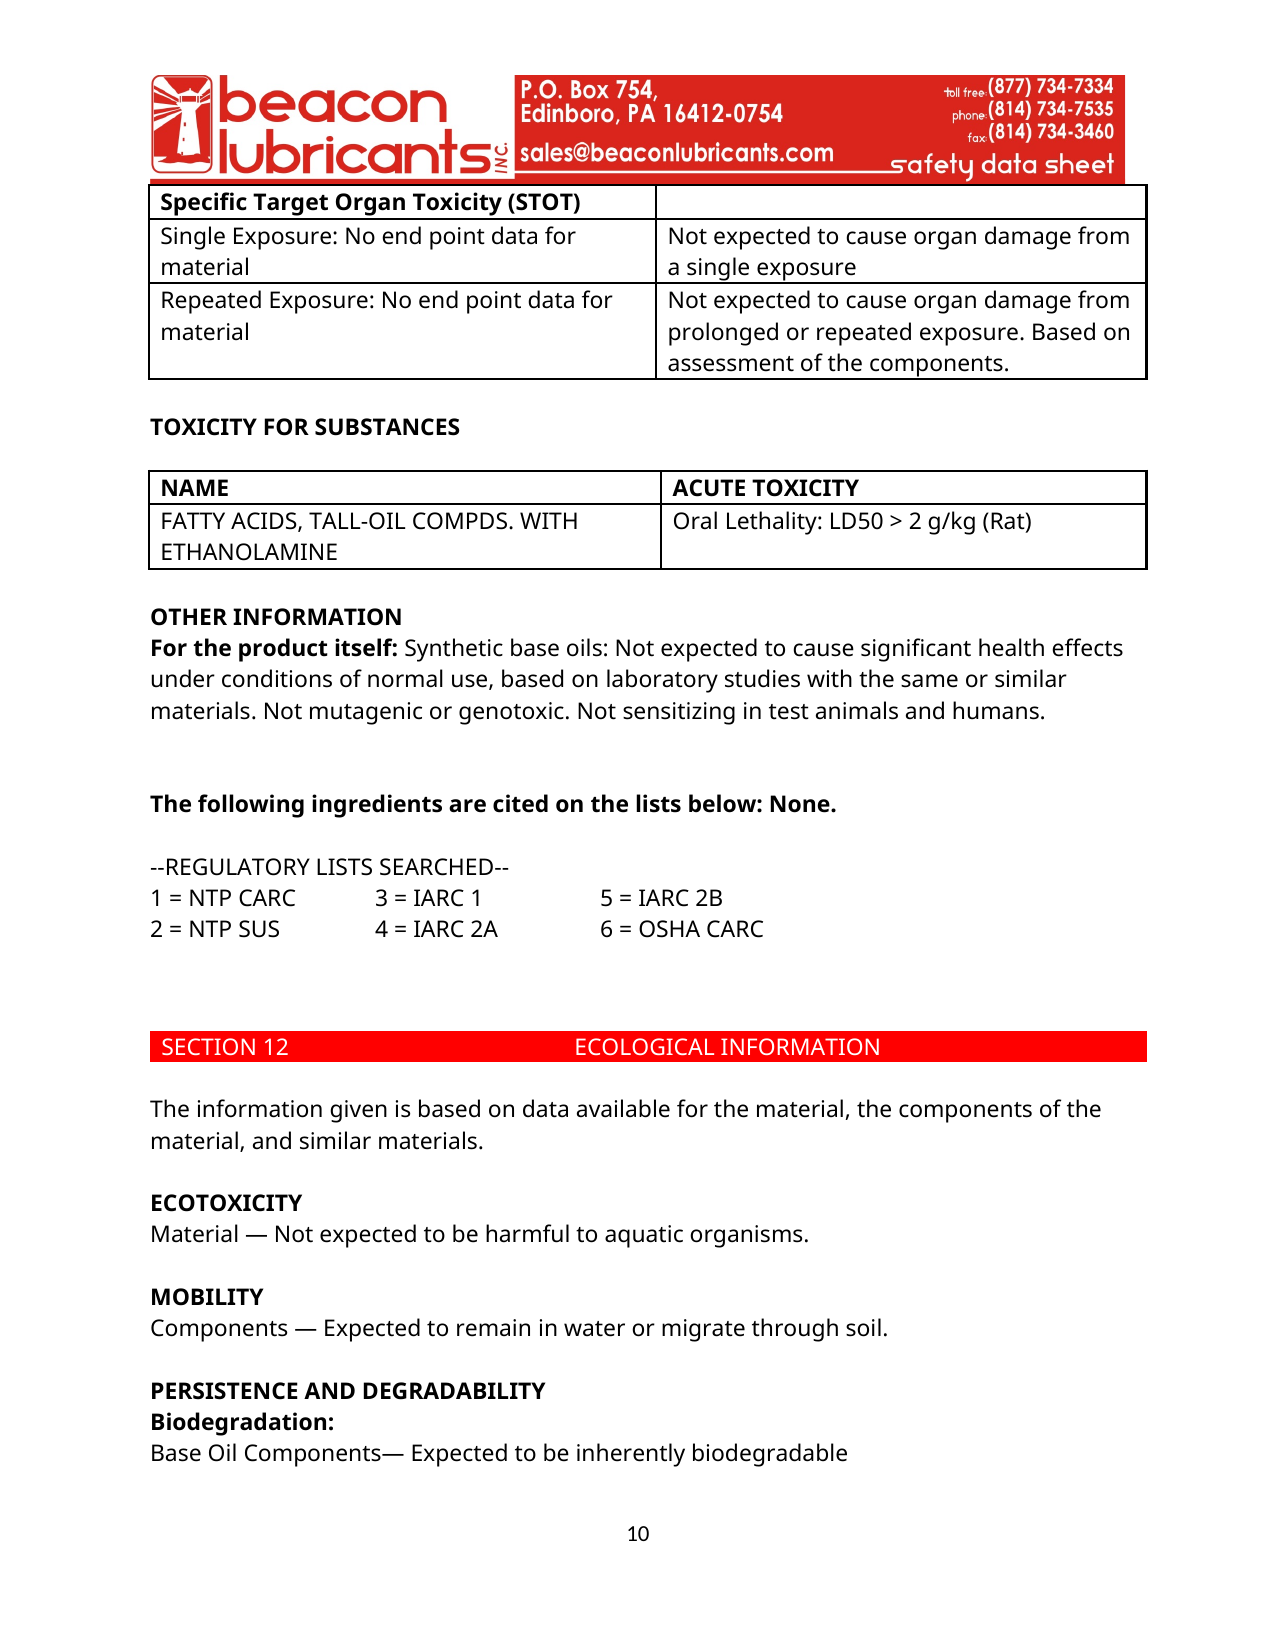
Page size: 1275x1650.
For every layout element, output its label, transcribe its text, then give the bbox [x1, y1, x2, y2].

text The information given is based on data available for the material, the components of the material, and similar materials. ECOTOXICITY Material — Not expected to be harmful to aquatic organisms. [150, 1062, 1125, 1250]
table_header SECTION 12 ECOLOGICAL INFORMATION [150, 1031, 1147, 1062]
table_cell Single Exposure: No end point data for material [150, 220, 655, 282]
table_cell Oral Lethality: LD50 > 2 g/kg (Rat) [662, 505, 1145, 567]
table_cell Not expected to cause organ damage from prolonged or repeated exposure. Based on assessment of the components. [657, 284, 1145, 378]
text MOBILITY [150, 1281, 1125, 1312]
text For the product itself: Synthetic base oils: Not expected to cause significant health effects under conditions of normal use, based on laboratory studies with the same or similar materials. Not mutagenic or genotoxic. Not sensitizing in test animals and humans. [150, 632, 1125, 726]
table_cell [657, 186, 1145, 217]
text Components — Expected to remain in water or migrate through soil. PERSISTENCE AND DEGRADABILITY Biodegradation: Base Oil Components— Expected to be inherently biodegradable [150, 1312, 1125, 1468]
table_cell Specific Target Organ Toxicity (STOT) [150, 186, 655, 217]
text The following ingredients are cited on the lists below: None. --REGULATORY LISTS SEARCHED-- 1 = NTP CARC 3 = IARC 1 5 = IARC 2B 2 = NTP SUS 4 = IARC 2A 6 = OSHA CARC [150, 726, 1125, 1004]
text OTHER INFORMATION [150, 601, 1125, 632]
table_header NAME [150, 472, 660, 503]
table_cell Not expected to cause organ damage from a single exposure [657, 220, 1145, 282]
table_cell FATTY ACIDS, TALL-OIL COMPDS. WITH ETHANOLAMINE [150, 505, 660, 567]
picture [150, 75, 1125, 184]
text TOXICITY FOR SUBSTANCES [150, 380, 1125, 442]
table_cell Repeated Exposure: No end point data for material [150, 284, 655, 378]
table_header ACUTE TOXICITY [662, 472, 1145, 503]
